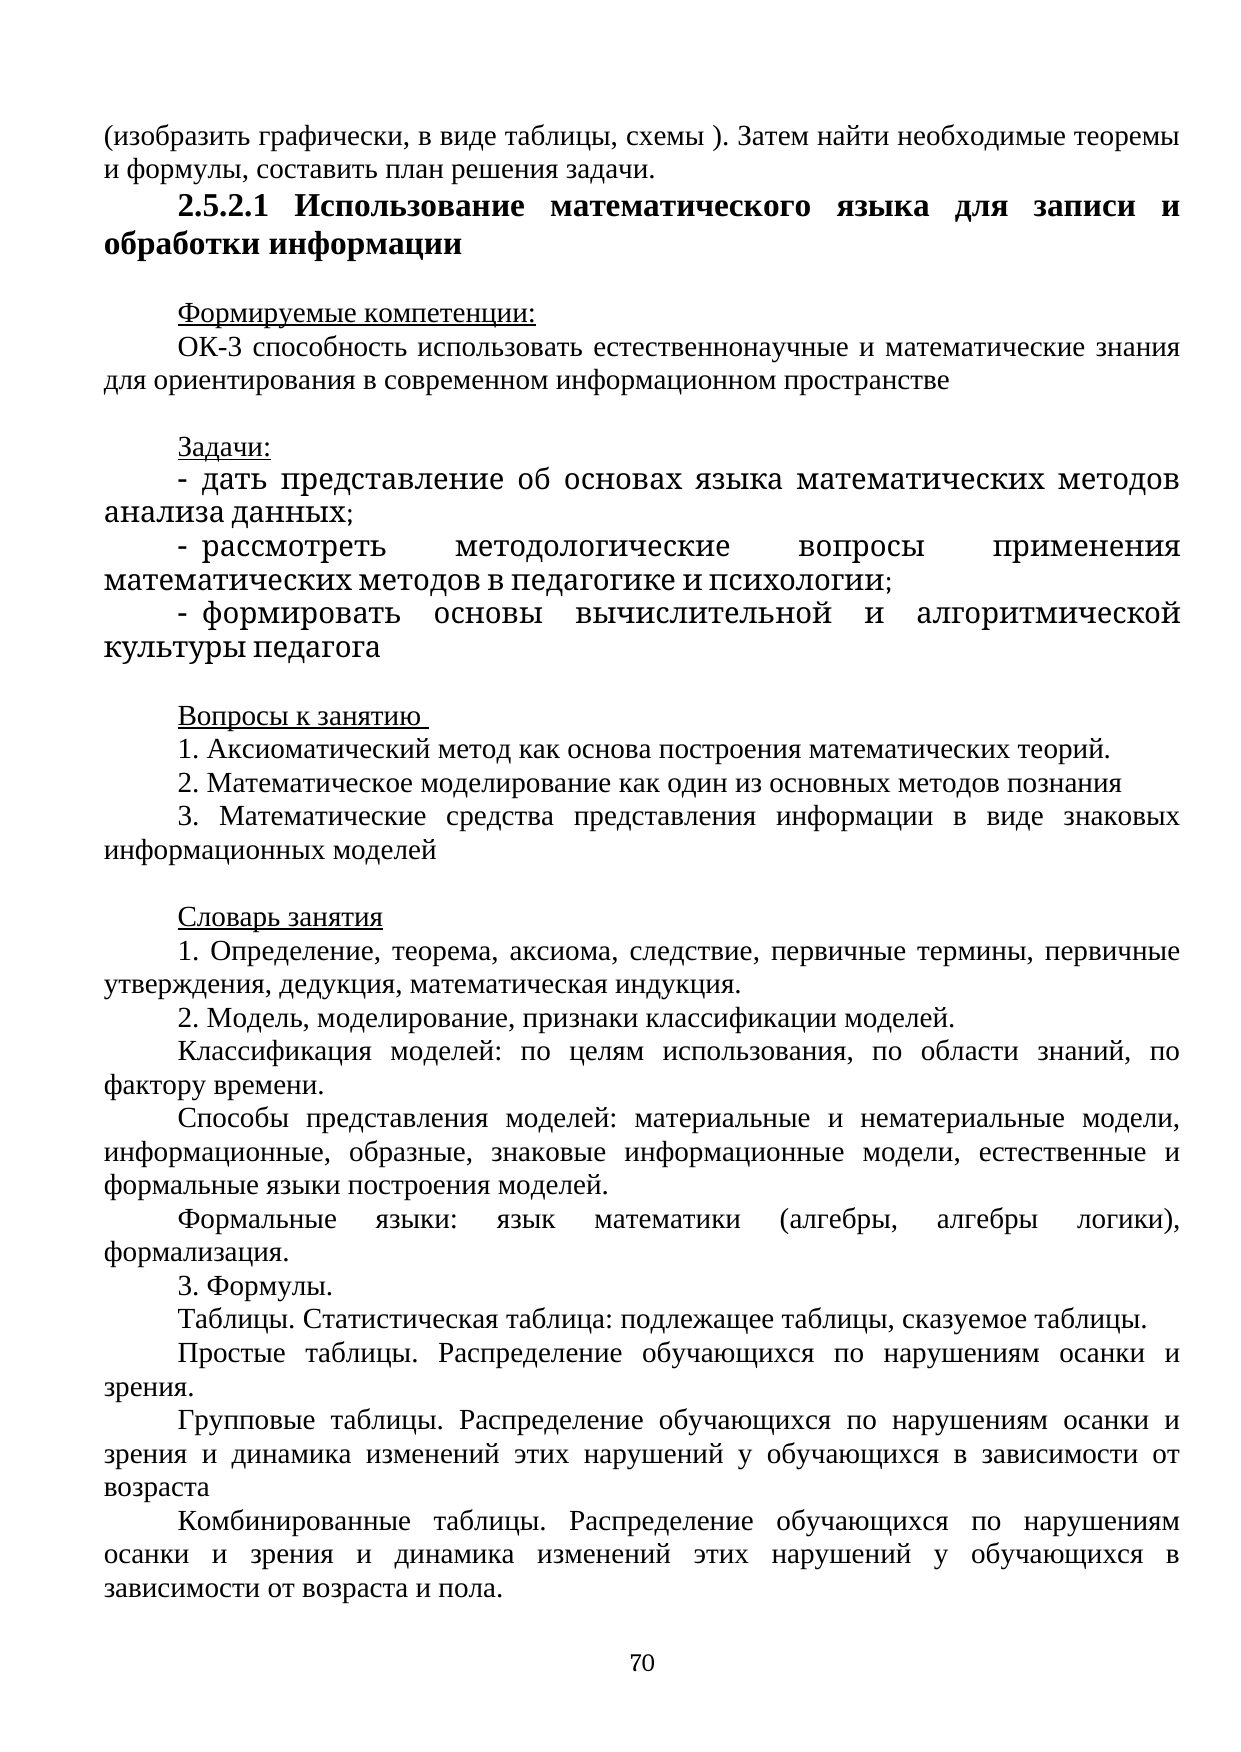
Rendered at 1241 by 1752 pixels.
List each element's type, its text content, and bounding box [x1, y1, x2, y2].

text Задачи: [103, 429, 1181, 463]
text Формальные языки: язык математики (алгебры, алгебры логики), формализация. [103, 1201, 1181, 1268]
text 1. Определение, теорема, аксиома, следствие, первичные термины, первичные утверждения, дедукция, математическая индукция. [103, 933, 1181, 1000]
text Способы представления моделей: материальные и нематериальные модели, информационные, образные, знаковые информационные модели, естественные и формальные языки построения моделей. [103, 1100, 1181, 1201]
text Классификация моделей: по целям использования, по области знаний, по фактору времени. [103, 1033, 1181, 1100]
text 1. Аксиоматический метод как основа построения математических теорий. [103, 731, 1181, 765]
text Формируемые компетенции: [103, 295, 1181, 329]
text ОК-3 способность использовать естественнонаучные и математические знания для ориентирования в современном информационном пространстве [103, 329, 1181, 396]
text 2. Математическое моделирование как один из основных методов познания [103, 765, 1181, 798]
list Словарь занятия [103, 899, 1181, 933]
subtitle 2.5.2.1 Использование математического языка для записи и обработки информации [103, 185, 1181, 262]
text 2. Модель, моделирование, признаки классификации моделей. [103, 1000, 1181, 1033]
list формировать основы вычислительной и алгоритмической культуры педагога [103, 597, 1181, 664]
list рассмотреть методологические вопросы применения математических методов в педагогике и психологии; [103, 530, 1181, 597]
text 3. Математические средства представления информации в виде знаковых информационных моделей [103, 798, 1181, 866]
text Групповые таблицы. Распределение обучающихся по нарушениям осанки и зрения и динамика изменений этих нарушений у обучающихся в зависимости от возраста [103, 1402, 1181, 1503]
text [103, 118, 1181, 185]
text Комбинированные таблицы. Распределение обучающихся по нарушениям осанки и зрения и динамика изменений этих нарушений у обучающихся в зависимости от возраста и пола. [103, 1503, 1181, 1603]
text Таблицы. Статистическая таблица: подлежащее таблицы, сказуемое таблицы. [103, 1302, 1181, 1335]
text Вопросы к занятию [103, 698, 1181, 731]
text 3. Формулы. [103, 1268, 1181, 1302]
text Простые таблицы. Распределение обучающихся по нарушениям осанки и зрения. [103, 1335, 1181, 1402]
list дать представление об основах языка математических методов анализа данных; [103, 463, 1181, 530]
